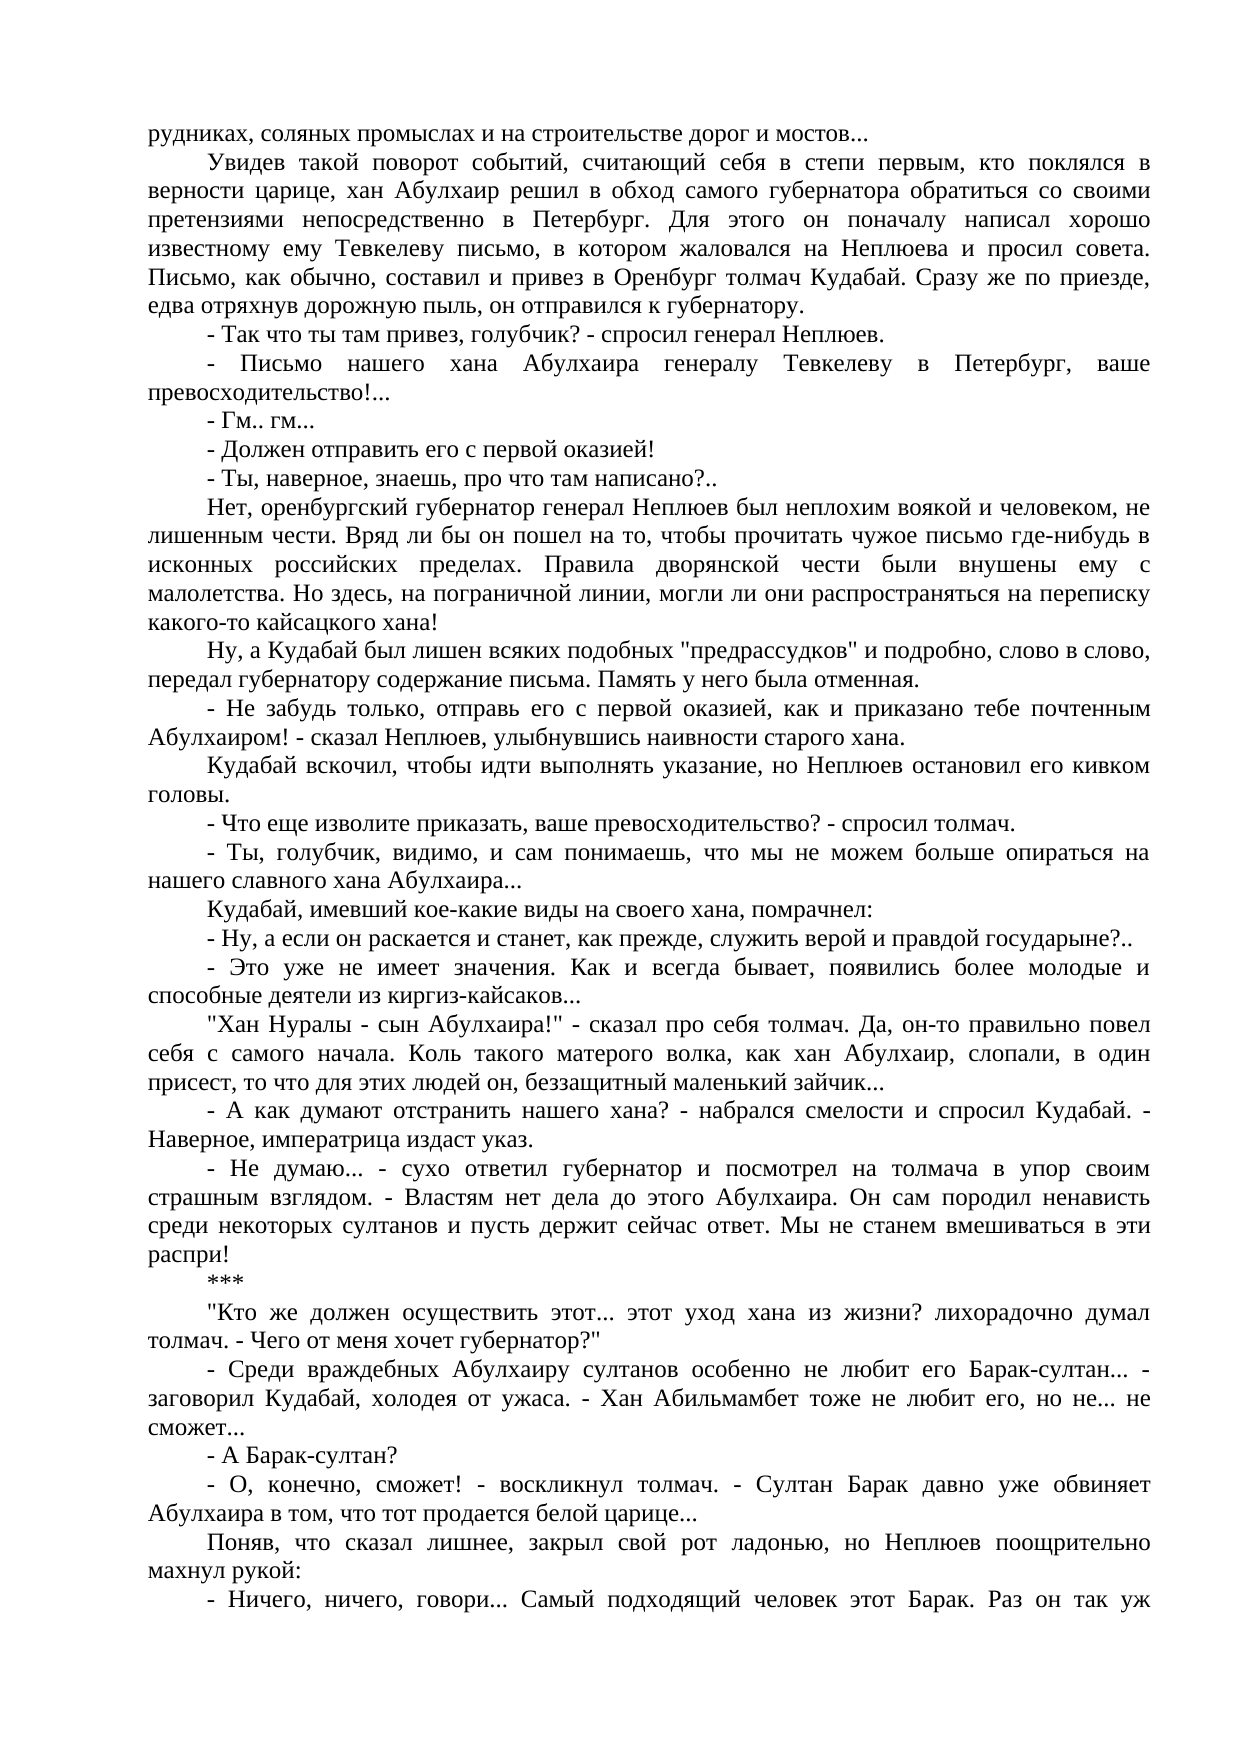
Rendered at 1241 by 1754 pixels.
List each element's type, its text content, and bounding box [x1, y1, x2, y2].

text - Гм.. гм... [148, 406, 1152, 434]
text Ну, а Кудабай был лишен всяких подобных "предрассудков" и подробно, слово в слово, передал губернатору содержание письма. Память у него была отменная. [148, 636, 1152, 693]
text - Не забудь только, отправь его с первой оказией, как и приказано тебе почтенным Абулхаиром! - сказал Неплюев, улыбнувшись наивности старого хана. [148, 693, 1152, 751]
text *** [148, 1268, 1152, 1297]
text "Хан Нуралы - сын Абулхаира!" - сказал про себя толмач. Да, он-то правильно повел себя с самого начала. Коль такого матерого волка, как хан Абулхаир, слопали, в один присест, то что для этих людей он, беззащитный маленький зайчик... [148, 1009, 1152, 1096]
text - А как думают отстранить нашего хана? - набрался смелости и спросил Кудабай. - Наверное, императрица издаст указ. [148, 1096, 1152, 1153]
text Поняв, что сказал лишнее, закрыл свой рот ладонью, но Неплюев поощрительно махнул рукой: [148, 1527, 1152, 1584]
text - Должен отправить его с первой оказией! [148, 434, 1152, 463]
text - Ну, а если он раскается и станет, как прежде, служить верой и правдой государыне?.. [148, 923, 1152, 952]
text - Ты, наверное, знаешь, про что там написано?.. [148, 463, 1152, 492]
text Кудабай вскочил, чтобы идти выполнять указание, но Неплюев остановил его кивком головы. [148, 751, 1152, 808]
text - Среди враждебных Абулхаиру султанов особенно не любит его Барак-султан... - заговорил Кудабай, холодея от ужаса. - Хан Абильмамбет тоже не любит его, но не... не сможет... [148, 1354, 1152, 1441]
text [148, 118, 1152, 147]
text Кудабай, имевший кое-какие виды на своего хана, помрачнел: [148, 894, 1152, 923]
text - Письмо нашего хана Абулхаира генералу Тевкелеву в Петербург, ваше превосходительство!... [148, 348, 1152, 406]
text - Так что ты там привез, голубчик? - спросил генерал Неплюев. [148, 319, 1152, 348]
text - О, конечно, сможет! - воскликнул толмач. - Султан Барак давно уже обвиняет Абулхаира в том, что тот продается белой царице... [148, 1469, 1152, 1527]
text Увидев такой поворот событий, считающий себя в степи первым, кто поклялся в верности царице, хан Абулхаир решил в обход самого губернатора обратиться со своими претензиями непосредственно в Петербург. Для этого он поначалу написал хорошо известному ему Тевкелеву письмо, в котором жаловался на Неплюева и просил совета. Письмо, как обычно, составил и привез в Оренбург толмач Кудабай. Сразу же по приезде, едва отряхнув дорожную пыль, он отправился к губернатору. [148, 147, 1152, 319]
text - Что еще изволите приказать, ваше превосходительство? - спросил толмач. [148, 808, 1152, 837]
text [148, 1584, 1152, 1613]
text "Кто же должен осуществить этот... этот уход хана из жизни? лихорадочно думал толмач. - Чего от меня хочет губернатор?" [148, 1297, 1152, 1354]
text - Не думаю... - сухо ответил губернатор и посмотрел на толмача в упор своим страшным взглядом. - Властям нет дела до этого Абулхаира. Он сам породил ненависть среди некоторых султанов и пусть держит сейчас ответ. Мы не станем вмешиваться в эти распри! [148, 1153, 1152, 1268]
text Нет, оренбургский губернатор генерал Неплюев был неплохим воякой и человеком, не лишенным чести. Вряд ли бы он пошел на то, чтобы прочитать чужое письмо где-нибудь в исконных российских пределах. Правила дворянской чести были внушены ему с малолетства. Но здесь, на пограничной линии, могли ли они распространяться на переписку какого-то кайсацкого хана! [148, 492, 1152, 636]
text - Это уже не имеет значения. Как и всегда бывает, появились более молодые и способные деятели из киргиз-кайсаков... [148, 952, 1152, 1009]
text - Ты, голубчик, видимо, и сам понимаешь, что мы не можем больше опираться на нашего славного хана Абулхаира... [148, 837, 1152, 894]
text - А Барак-султан? [148, 1441, 1152, 1469]
